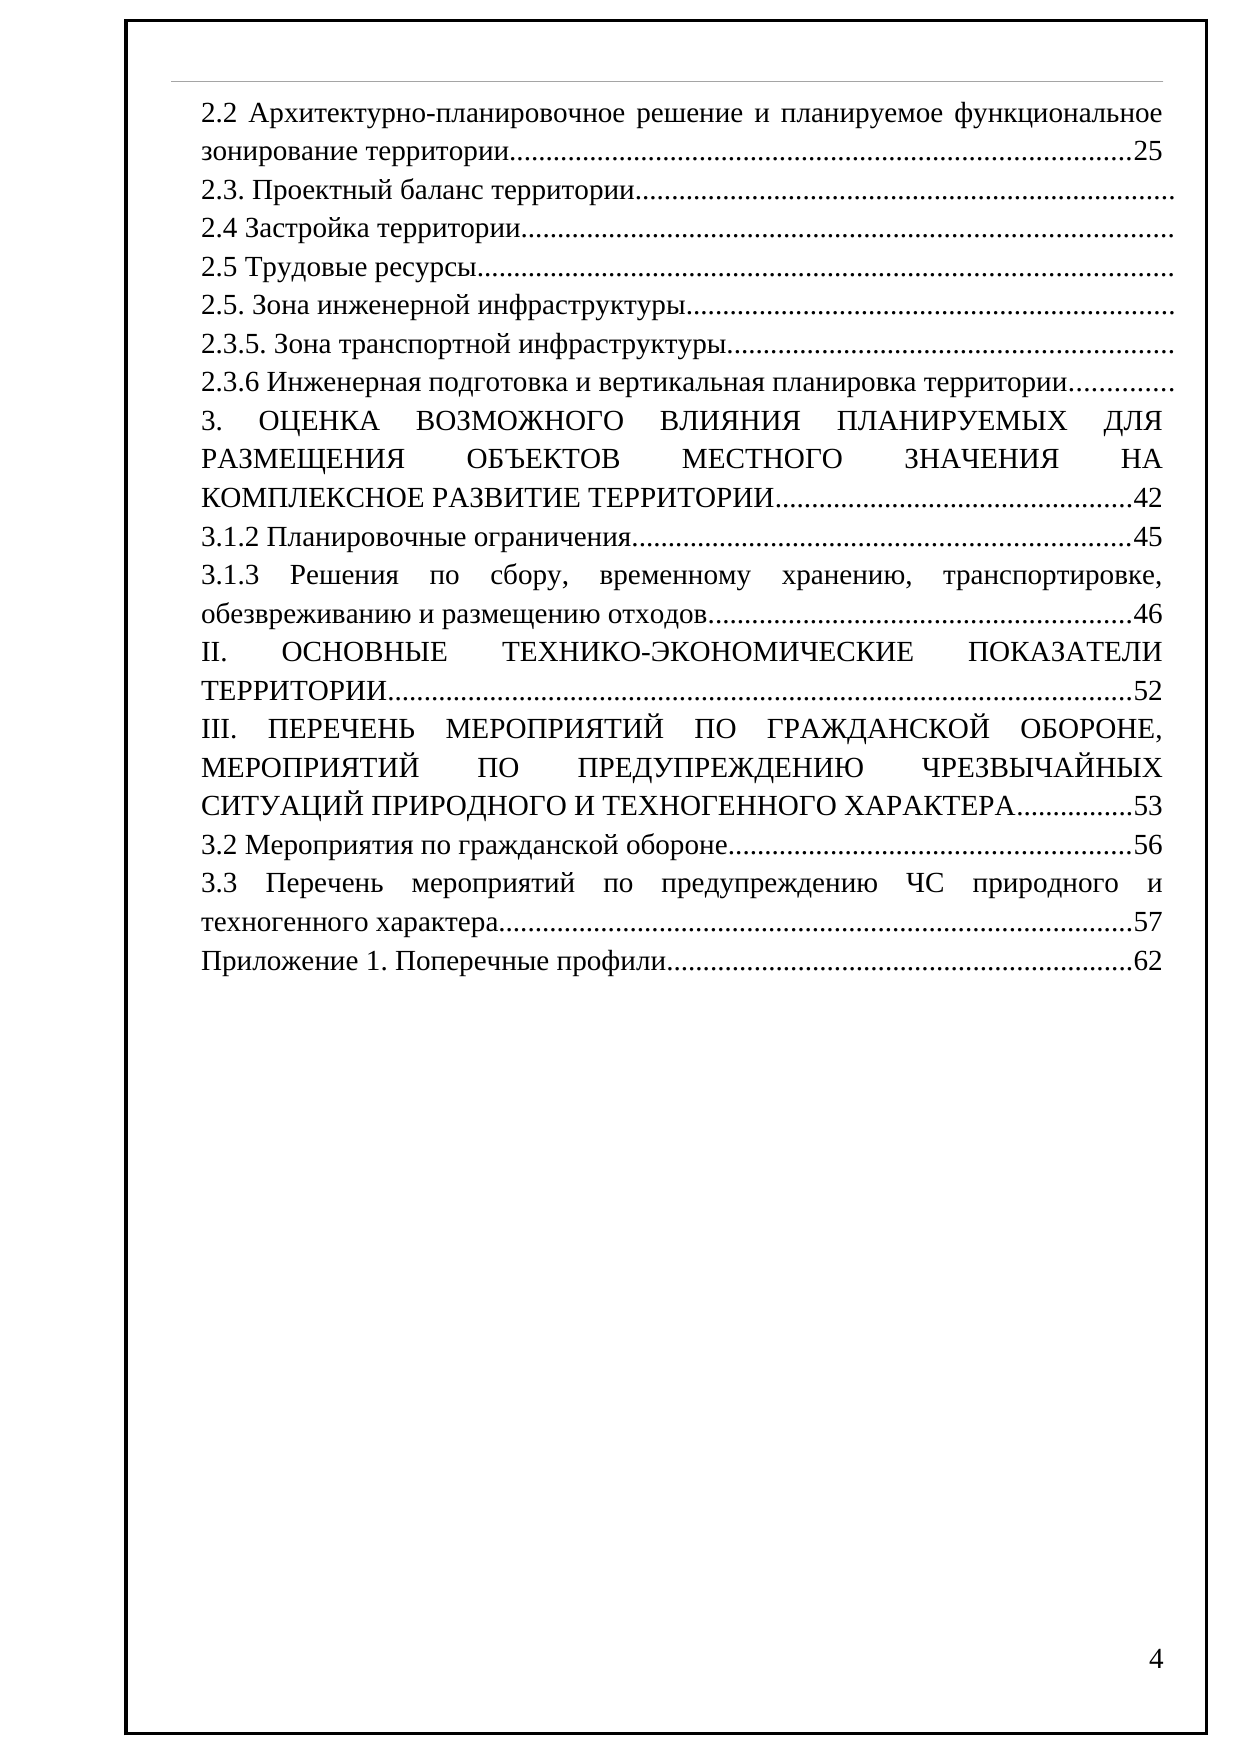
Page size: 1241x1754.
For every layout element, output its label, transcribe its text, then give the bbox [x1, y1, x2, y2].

text 3.3 Перечень мероприятий по предупреждению ЧС природного и техногенного характера 57 [201, 866, 1163, 938]
text 2.2 Архитектурно-планировочное решение и планируемое функциональное зонирование территории 25 [201, 95, 1163, 167]
text II. ОСНОВНЫЕ ТЕХНИКО-ЭКОНОМИЧЕСКИЕ ПОКАЗАТЕЛИ ТЕРРИТОРИИ 52 [201, 634, 1163, 706]
text III. ПЕРЕЧЕНЬ МЕРОПРИЯТИЙ ПО ГРАЖДАНСКОЙ ОБОРОНЕ, МЕРОПРИЯТИЙ ПО ПРЕДУПРЕЖДЕНИЮ ЧРЕЗВЫЧАЙНЫХ СИТУАЦИЙ ПРИРОДНОГО И ТЕХНОГЕННОГО ХАРАКТЕРА 53 [201, 711, 1163, 822]
text 3.2 Мероприятия по гражданской обороне 56 [201, 827, 1163, 861]
text 2.3.6 Инженерная подготовка и вертикальная планировка территории 36 [201, 364, 1163, 398]
text 2.4 Застройка территории 27 [201, 210, 1163, 244]
text 2.3. Проектный баланс территории 27 [201, 172, 1163, 205]
text 3.1.3 Решения по сбору, временному хранению, транспортировке, обезвреживанию и размещению отходов 46 [201, 557, 1163, 629]
text 2.5. Зона инженерной инфраструктуры 30 [201, 287, 1163, 321]
text Приложение 1. Поперечные профили 62 [201, 943, 1163, 976]
text 3.1.2 Планировочные ограничения 45 [201, 519, 1163, 552]
text 3. ОЦЕНКА ВОЗМОЖНОГО ВЛИЯНИЯ ПЛАНИРУЕМЫХ ДЛЯ РАЗМЕЩЕНИЯ ОБЪЕКТОВ МЕСТНОГО ЗНАЧЕНИЯ НА КОМПЛЕКСНОЕ РАЗВИТИЕ ТЕРРИТОРИИ 42 [201, 403, 1163, 514]
text 2.5 Трудовые ресурсы 28 [201, 249, 1163, 282]
text 2.3.5. Зона транспортной инфраструктуры 34 [201, 326, 1163, 359]
